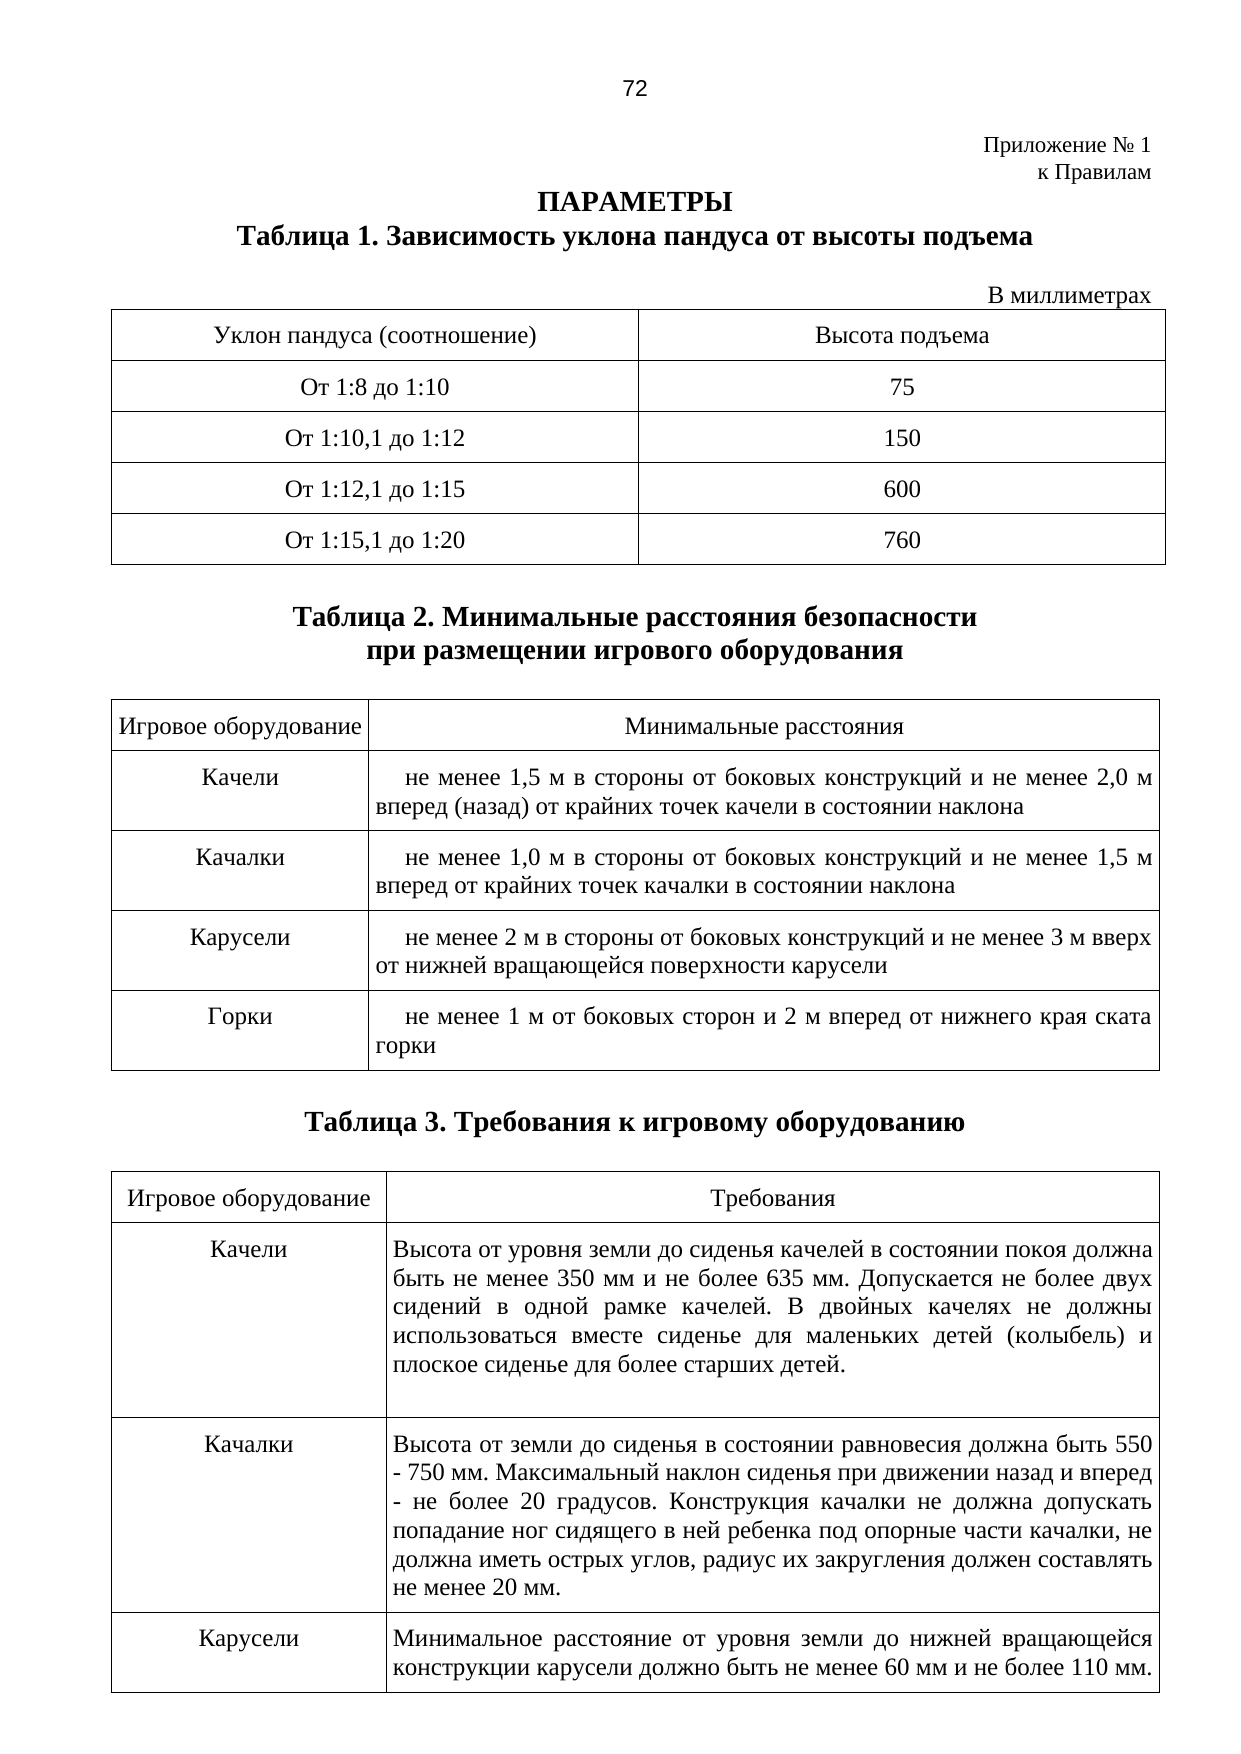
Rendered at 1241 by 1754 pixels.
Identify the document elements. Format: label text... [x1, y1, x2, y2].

text к Правилам [118, 158, 1152, 184]
text Таблица 3. Требования к игровому оборудованию [118, 1104, 1152, 1138]
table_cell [387, 1613, 1159, 1692]
table_cell Карусели [112, 1613, 386, 1692]
text ПАРАМЕТРЫ [118, 184, 1152, 218]
table_cell Карусели [112, 911, 368, 990]
table_header Уклон пандуса (соотношение) [112, 310, 638, 360]
table_cell Качалки [112, 831, 368, 910]
table_cell Высота от земли до сиденья в состоянии равновесия должна быть 550 - 750 мм. Максимальный наклон сиденья при движении назад и вперед - не более 20 градусов. Конструкция качалки не должна допускать попадание ног сидящего в ней ребенка под опорные части качалки, не должна иметь острых углов, радиус их закругления должен составлять не менее 20 мм. [387, 1418, 1159, 1612]
text Таблица 1. Зависимость уклона пандуса от высоты подъема [118, 218, 1152, 251]
table_cell не менее 2 м в стороны от боковых конструкций и не менее 3 м вверх от нижней вращающейся поверхности карусели [369, 911, 1159, 990]
table_cell От 1:12,1 до 1:15 [112, 463, 638, 513]
table_cell не менее 1 м от боковых сторон и 2 м вперед от нижнего края ската горки [369, 991, 1159, 1069]
table_cell 760 [639, 514, 1165, 564]
text В миллиметрах [118, 280, 1152, 309]
text Таблица 2. Минимальные расстояния безопасности [118, 599, 1152, 632]
table_cell Качалки [112, 1418, 386, 1612]
table_header Требования [387, 1172, 1159, 1222]
table_cell Горки [112, 991, 368, 1069]
table_header Игровое оборудование [112, 1172, 386, 1222]
table_header Игровое оборудование [112, 700, 368, 750]
text Приложение № 1 [118, 132, 1152, 158]
table_cell 75 [639, 361, 1165, 411]
table_cell 600 [639, 463, 1165, 513]
table_cell Высота от уровня земли до сиденья качелей в состоянии покоя должна быть не менее 350 мм и не более 635 мм. Допускается не более двух сидений в одной рамке качелей. В двойных качелях не должны использоваться вместе сиденье для маленьких детей (колыбель) и плоское сиденье для более старших детей. [387, 1223, 1159, 1417]
table_cell не менее 1,5 м в стороны от боковых конструкций и не менее 2,0 м вперед (назад) от крайних точек качели в состоянии наклона [369, 751, 1159, 830]
table_header Высота подъема [639, 310, 1165, 360]
text при размещении игрового оборудования [118, 632, 1152, 666]
table_cell не менее 1,0 м в стороны от боковых конструкций и не менее 1,5 м вперед от крайних точек качалки в состоянии наклона [369, 831, 1159, 910]
table_cell Качели [112, 751, 368, 830]
table_cell От 1:15,1 до 1:20 [112, 514, 638, 564]
table_cell Качели [112, 1223, 386, 1417]
table_cell От 1:10,1 до 1:12 [112, 412, 638, 462]
table_cell От 1:8 до 1:10 [112, 361, 638, 411]
table_header Минимальные расстояния [369, 700, 1159, 750]
table_cell 150 [639, 412, 1165, 462]
